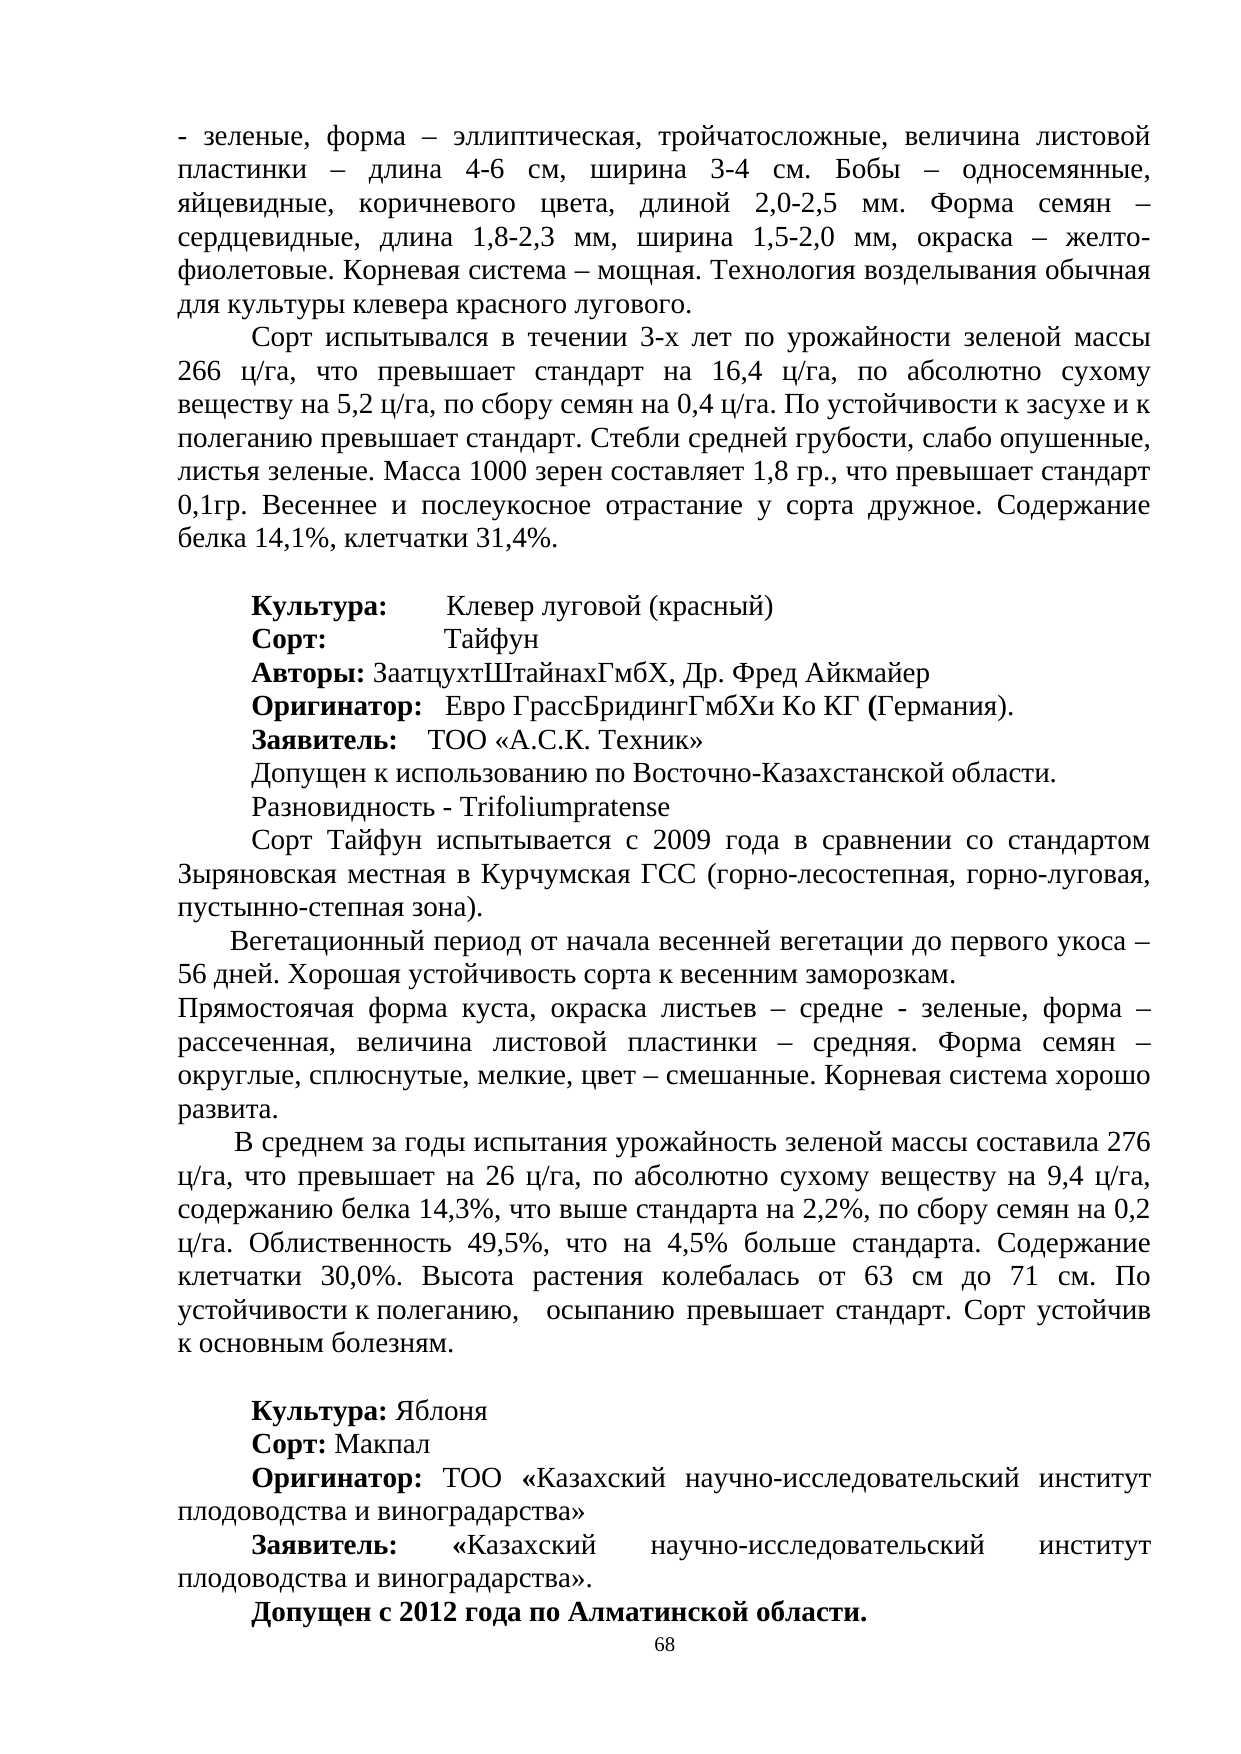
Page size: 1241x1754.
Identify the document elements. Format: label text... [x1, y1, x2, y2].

text Вегетационный период от начала весенней вегетации до первого укоса – 56 дней. Хорошая устойчивость сорта к весенним заморозкам. [177, 923, 1152, 990]
text Культура: Яблоня [177, 1393, 1152, 1426]
text Культура: Клевер луговой (красный) [177, 588, 1152, 621]
text Заявитель: ТОО «А.С.К. Техник» [177, 722, 1152, 755]
text Оригинатор: ТОО «Казахский научно-исследовательский институт плодоводства и виноградарства» [177, 1460, 1152, 1527]
text Сорт испытывался в течении 3-х лет по урожайности зеленой массы 266 ц/га, что превышает стандарт на 16,4 ц/га, по абсолютно сухому веществу на 5,2 ц/га, по сбору семян на 0,4 ц/га. По устойчивости к засухе и к полеганию превышает стандарт. Стебли средней грубости, слабо опушенные, листья зеленые. Масса 1000 зерен составляет 1,8 гр., что превышает стандарт 0,1гр. Весеннее и послеукосное отрастание у сорта дружное. Содержание белка 14,1%, клетчатки 31,4%. [177, 319, 1152, 554]
text Сорт: Макпал [177, 1426, 1152, 1460]
text Сорт: Тайфун [177, 621, 1152, 655]
text Прямостоячая форма куста, окраска листьев – средне - зеленые, форма – рассеченная, величина листовой пластинки – средняя. Форма семян – округлые, сплюснутые, мелкие, цвет – смешанные. Корневая система хорошо развита. [177, 990, 1152, 1124]
text Авторы: ЗаатцухтШтайнахГмбХ, Др. Фред Айкмайер [177, 655, 1152, 688]
text Допущен с 2012 года по Алматинской области. [177, 1594, 1152, 1627]
text Разновидность - Trifoliumprаtense [177, 789, 1152, 822]
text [177, 118, 1152, 319]
text Сорт Тайфун испытывается с 2009 года в сравнении со стандартом Зыряновская местная в Курчумская ГСС (горно-лесостепная, горно-луговая, пустынно-степная зона). [177, 822, 1152, 923]
text Заявитель: «Казахский научно-исследовательский институт плодоводства и виноградарства». [177, 1527, 1152, 1594]
text Оригинатор: Евро ГрассБридингГмбХи Ко КГ (Германия). [177, 688, 1152, 722]
text Допущен к использованию по Восточно-Казахстанской области. [177, 755, 1152, 789]
text В среднем за годы испытания урожайность зеленой массы составила 276 ц/га, что превышает на 26 ц/га, по абсолютно сухому веществу на 9,4 ц/га, содержанию белка 14,3%, что выше стандарта на 2,2%, по сбору семян на 0,2 ц/га. Облиственность 49,5%, что на 4,5% больше стандарта. Содержание клетчатки 30,0%. Высота растения колебалась от 63 см до 71 см. По устойчивости к полеганию, осыпанию превышает стандарт. Сорт устойчив к основным болезням. [177, 1124, 1152, 1359]
